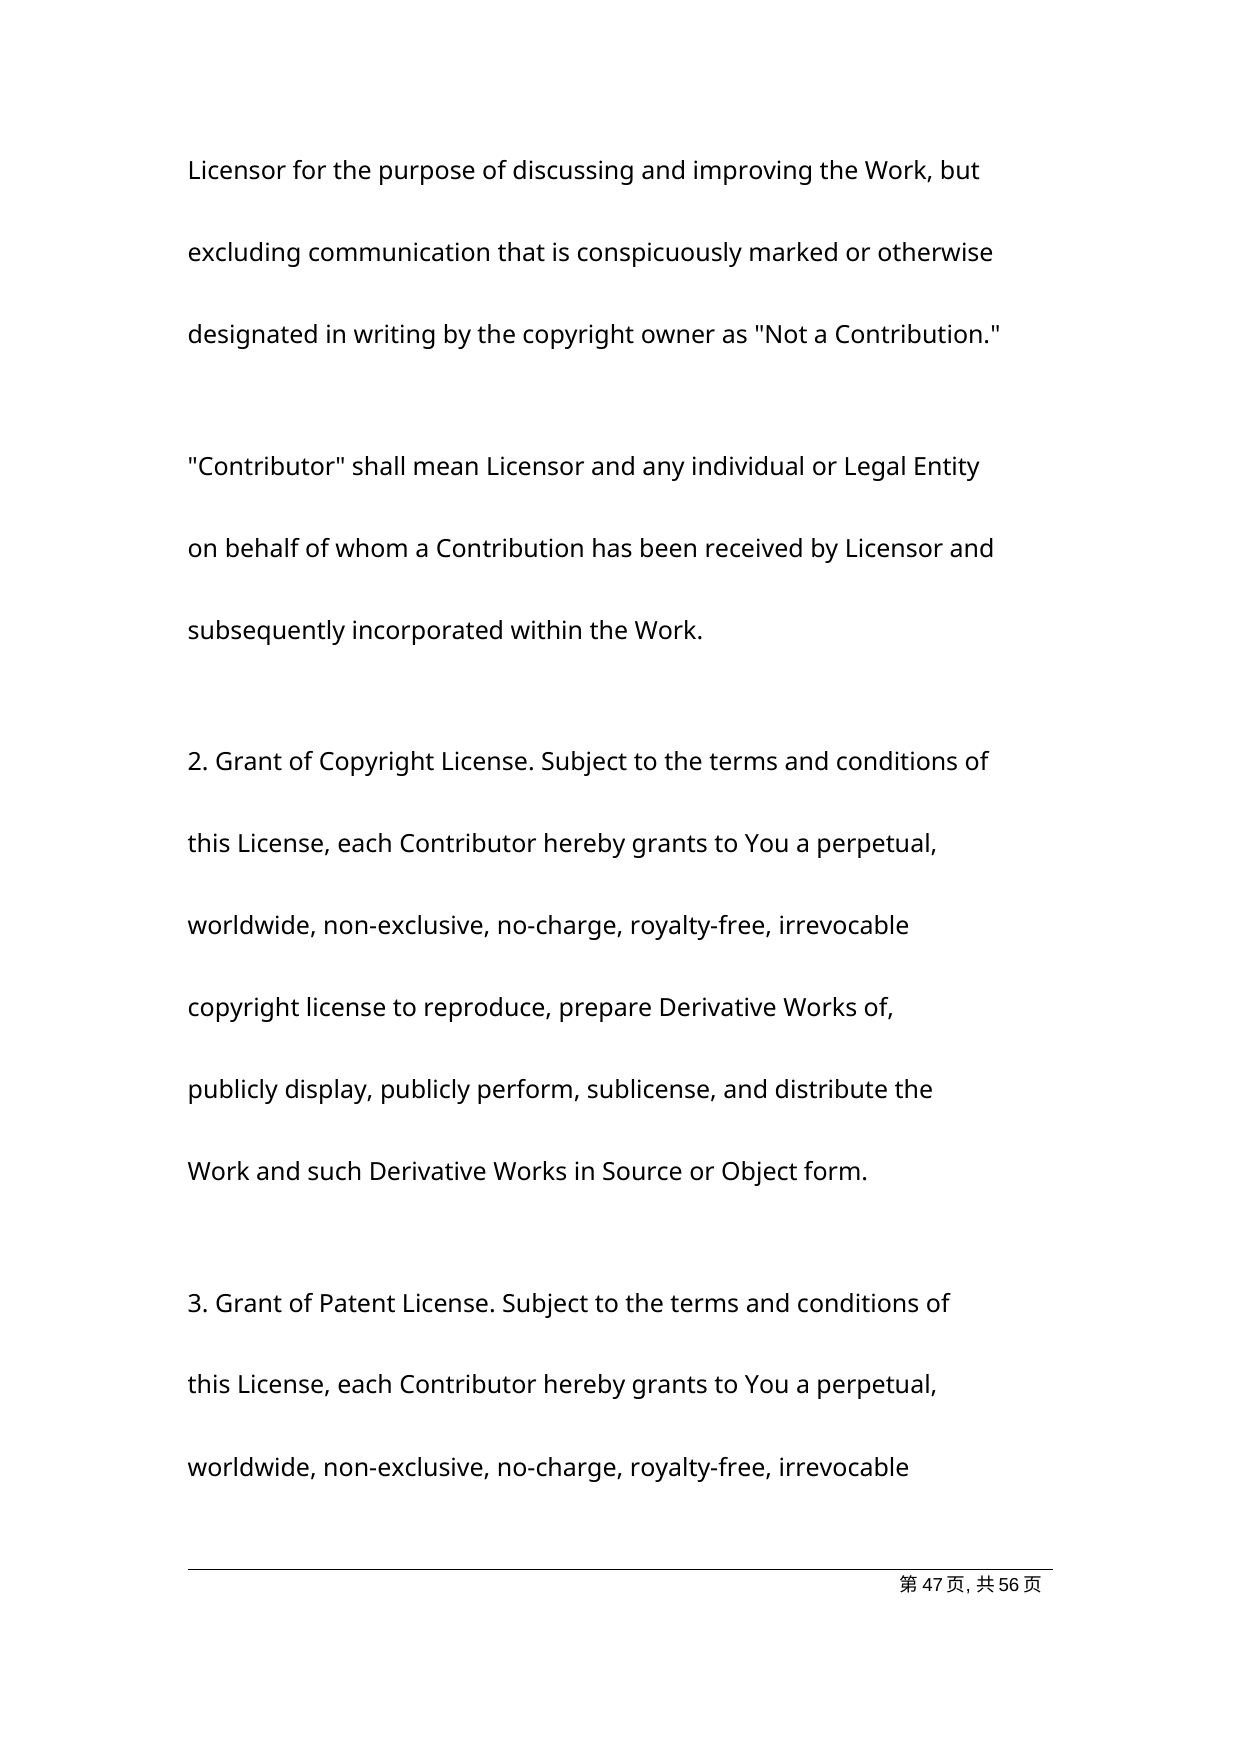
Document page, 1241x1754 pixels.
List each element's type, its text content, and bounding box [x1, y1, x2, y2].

text designated in writing by the copyright owner as "Not a Contribution." [187, 302, 1053, 367]
text worldwide, non-exclusive, no-charge, royalty-free, irrevocable [187, 1434, 1053, 1499]
text this License, each Contributor hereby grants to You a perpetual, [187, 1352, 1053, 1417]
text 2. Grant of Copyright License. Subject to the terms and conditions of [187, 728, 1053, 793]
text worldwide, non-exclusive, no-charge, royalty-free, irrevocable [187, 892, 1053, 957]
text subsequently incorporated within the Work. [187, 597, 1053, 662]
text publicly display, publicly perform, sublicense, and distribute the [187, 1056, 1053, 1121]
text on behalf of whom a Contribution has been received by Licensor and [187, 515, 1053, 580]
text excluding communication that is conspicuously marked or otherwise [187, 219, 1053, 284]
text copyright license to reproduce, prepare Derivative Works of, [187, 974, 1053, 1039]
text Licensor for the purpose of discussing and improving the Work, but [187, 138, 1053, 203]
text "Contributor" shall mean Licensor and any individual or Legal Entity [187, 433, 1053, 498]
text 3. Grant of Patent License. Subject to the terms and conditions of [187, 1270, 1053, 1335]
text this License, each Contributor hereby grants to You a perpetual, [187, 810, 1053, 875]
text Work and such Derivative Works in Source or Object form. [187, 1138, 1053, 1203]
